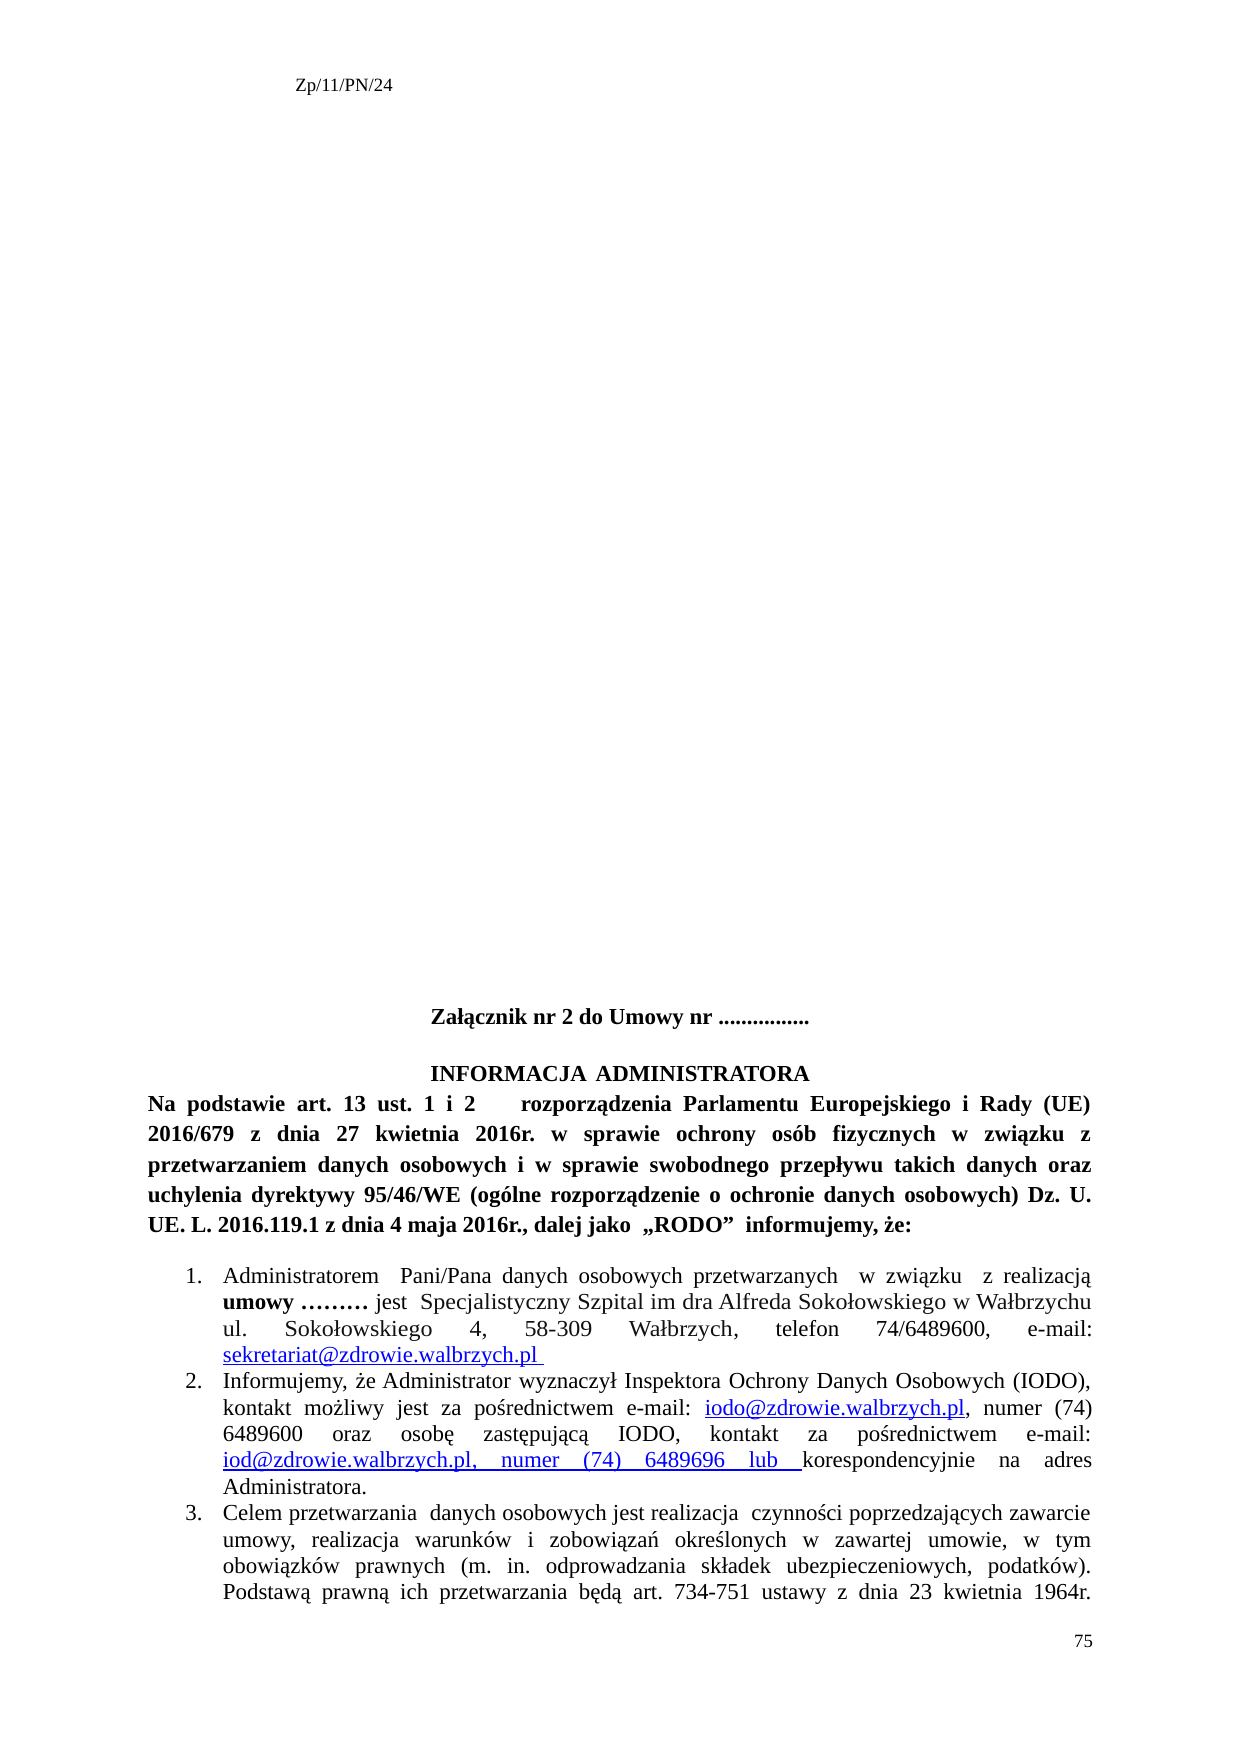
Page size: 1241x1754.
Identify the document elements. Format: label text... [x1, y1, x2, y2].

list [185, 1499, 1092, 1605]
list Administratorem Pani/Pana danych osobowych przetwarzanych w związku z realizacją umowy ……… jest Specjalistyczny Szpital im dra Alfreda Sokołowskiego w Wałbrzychu ul. Sokołowskiego 4, 58-309 Wałbrzych, telefon 74/6489600, e-mail: sekretariat@zdrowie.walbrzych.pl [185, 1262, 1092, 1367]
text Na podstawie art. 13 ust. 1 i 2 rozporządzenia Parlamentu Europejskiego i Rady (UE) 2016/679 z dnia 27 kwietnia 2016r. w sprawie ochrony osób fizycznych w związku z przetwarzaniem danych osobowych i w sprawie swobodnego przepływu takich danych oraz uchylenia dyrektywy 95/46/WE (ogólne rozporządzenie o ochronie danych osobowych) Dz. U. UE. L. 2016.119.1 z dnia 4 maja 2016r., dalej jako „RODO” informujemy, że: [148, 1090, 1092, 1237]
list Informujemy, że Administrator wyznaczył Inspektora Ochrony Danych Osobowych (IODO), kontakt możliwy jest za pośrednictwem e-mail: iodo@zdrowie.walbrzych.pl, numer (74) 6489600 oraz osobę zastępującą IODO, kontakt za pośrednictwem e-mail: iod@zdrowie.walbrzych.pl, numer (74) 6489696 lub korespondencyjnie na adres Administratora. [185, 1367, 1092, 1499]
text Załącznik nr 2 do Umowy nr ................ [148, 1003, 1092, 1030]
text INFORMACJA ADMINISTRATORA [148, 1060, 1092, 1086]
